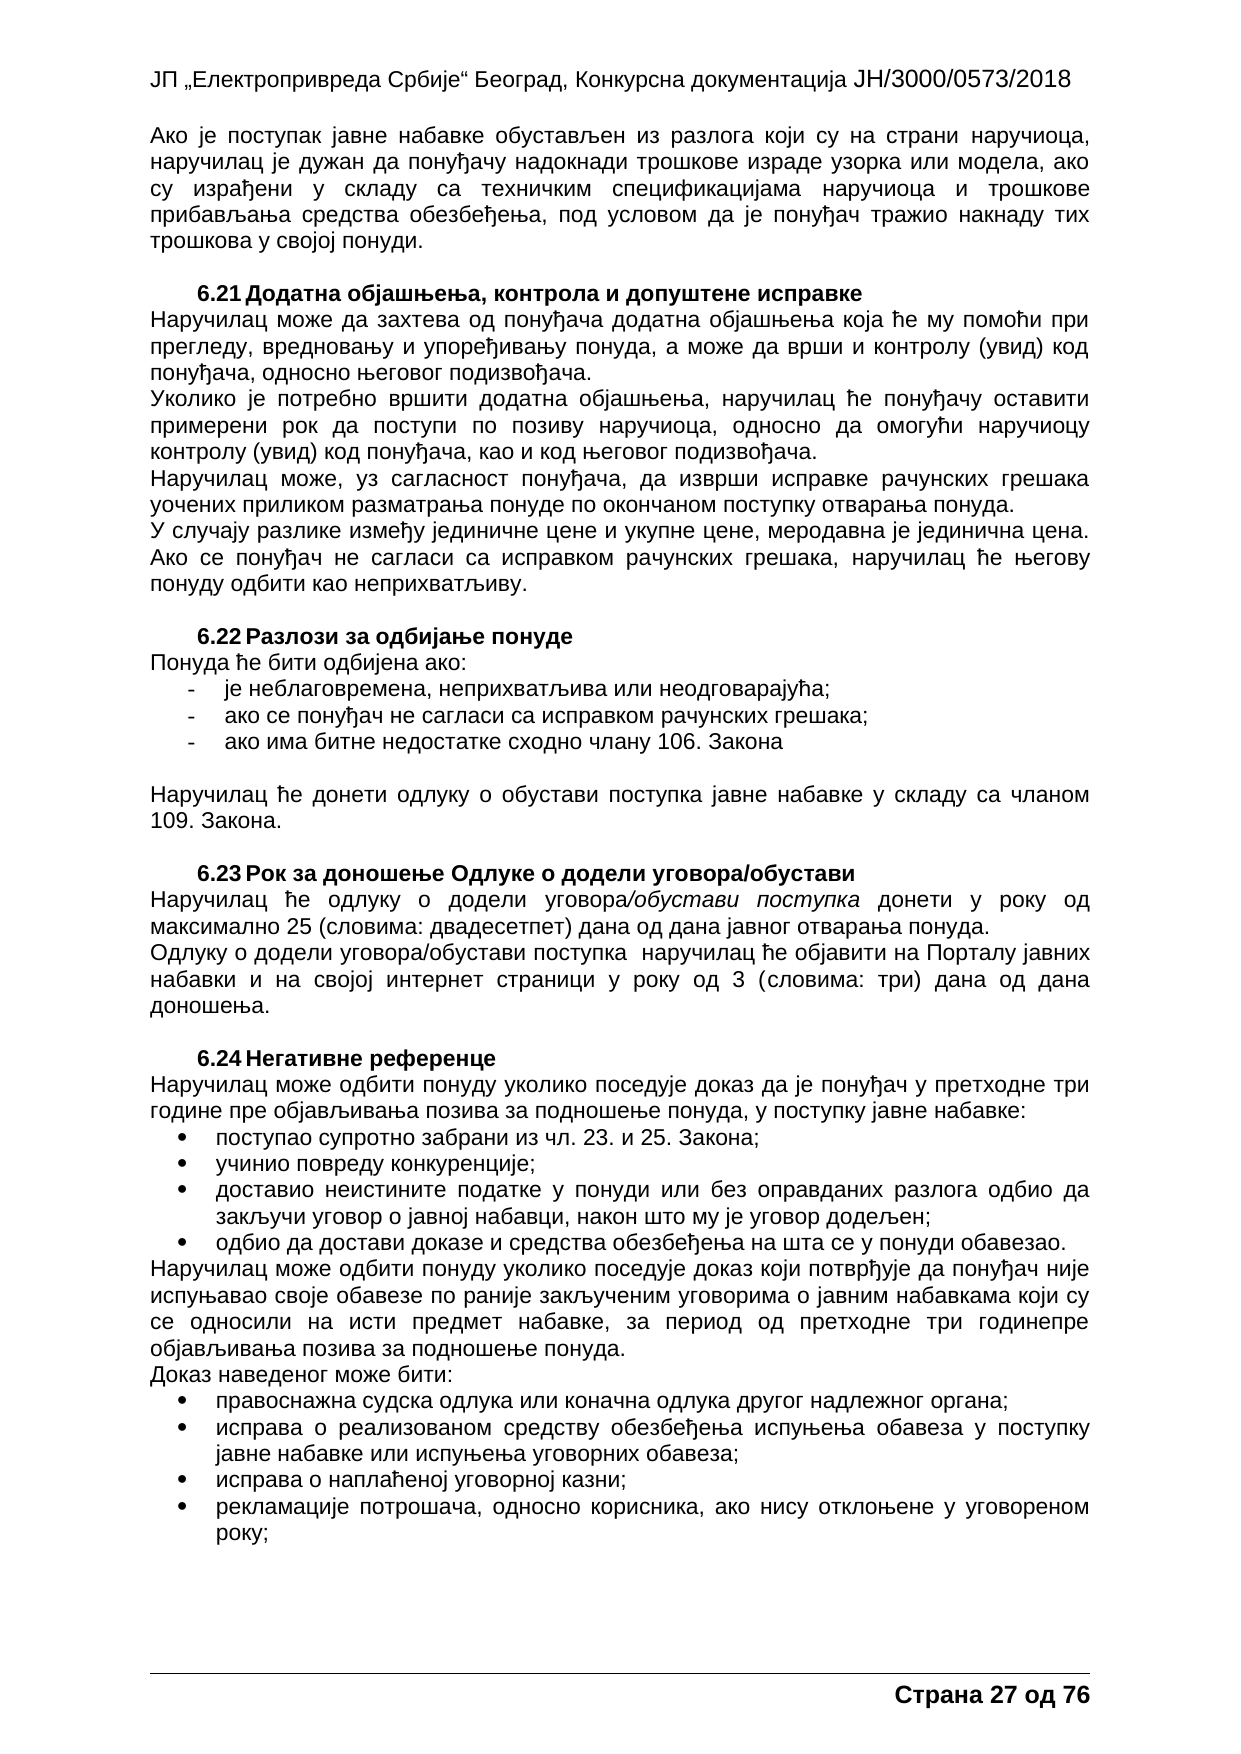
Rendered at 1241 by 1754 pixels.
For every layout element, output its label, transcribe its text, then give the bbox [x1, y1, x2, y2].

text Одлуку о додели уговора/обустави поступка наручилац ће објавити на Порталу јавних набавки и на својој интернет страници у року од 3 (словима: три) дана од дана доношења. [150, 939, 1090, 1018]
text рекламације потрошача, односно корисника, ако нису отклоњене у уговореном року; [178, 1493, 1090, 1545]
text правоснажна судска одлука или коначна одлука другог надлежног органа; [178, 1387, 1090, 1413]
text поступао супротно забрани из чл. 23. и 25. Закона; [178, 1124, 1090, 1150]
text Ако је поступак јавне набавке обустављен из разлога који су на страни наручиоца, наручилац је дужан да понуђачу надокнади трошкове израде узорка или модела, ако су израђени у складу са техничким спецификацијама наручиоца и трошкове прибављања средства обезбеђења, под условом да је понуђач тражио накнаду тих трошкова у својој понуди. [150, 122, 1090, 254]
list је неблаговремена, неприхватљива или неодговарајућа; [187, 675, 1090, 702]
text доставио неистините податке у понуди или без оправданих разлога одбио да закључи уговор о јавној набавци, након што му је уговор додељен; [178, 1176, 1090, 1229]
text Наручилац може, уз сагласност понуђача, да изврши исправке рачунских грешака уочених приликом разматрања понуде по окончаном поступку отварања понуда. [150, 464, 1090, 517]
text Наручилац може одбити понуду уколико поседује доказ који потврђује да понуђач није испуњавао своје обавезе по раније закљученим уговорима о јавним набавкама који су се односили на исти предмет набавке, за период од претходне три годинепре објављивања позива за подношење понуда. [150, 1255, 1090, 1361]
text Уколико је потребно вршити додатна објашњења, наручилац ће понуђачу оставити примерени рок да поступи по позиву наручиоца, односно да омогући наручиоцу контролу (увид) код понуђача, као и код његовог подизвођача. [150, 385, 1090, 464]
text исправа о реализованом средству обезбеђења испуњења обавеза у поступку јавне набавке или испуњења уговорних обавеза; [178, 1413, 1090, 1466]
text Наручилац ће донети одлуку о обустави поступка јавне набавке у складу са чланом 109. Закона. [150, 781, 1090, 834]
text У случају разлике између јединичне цене и укупне цене, меродавна је јединична цена. Ако се понуђач не сагласи са исправком рачунских грешака, наручилац ће његову понуду одбити као неприхватљиву. [150, 517, 1090, 596]
list Рок за доношење Одлуке о додели уговора/обустави [197, 860, 1090, 886]
text Доказ наведеног може бити: [150, 1361, 1090, 1387]
text одбио да достави доказе и средства обезбеђења на шта се у понуди обавезао. [178, 1229, 1090, 1255]
text Наручилац може одбити понуду уколико поседује доказ да је понуђач у претходне три године пре објављивања позива за подношење понуда, у поступку јавне набавке: [150, 1071, 1090, 1124]
text Наручилац може да захтева од понуђача додатна објашњења која ће му помоћи при прегледу, вредновању и упоређивању понуда, а може да врши и контролу (увид) код понуђача, односно његовог подизвођача. [150, 306, 1090, 385]
list Додатна објашњења, контрола и допуштене исправке [197, 280, 1090, 306]
text Наручилац ће одлуку о додели уговора/обустави поступка донети у року од максимално 25 (словима: двадесетпет) дана од дана јавног отварања понуда. [150, 886, 1090, 939]
list Разлози за одбијање понуде [197, 623, 1090, 649]
list ако се понуђач не сагласи са исправком рачунских грешака; [187, 702, 1090, 728]
text Понуда ће бити одбијена ако: [150, 649, 1090, 675]
text учинио повреду конкуренције; [178, 1150, 1090, 1176]
list ако има битне недостатке сходно члану 106. Закона [187, 728, 1090, 755]
list Негативне референце [197, 1044, 1090, 1071]
text исправа о наплаћеној уговорној казни; [178, 1466, 1090, 1493]
